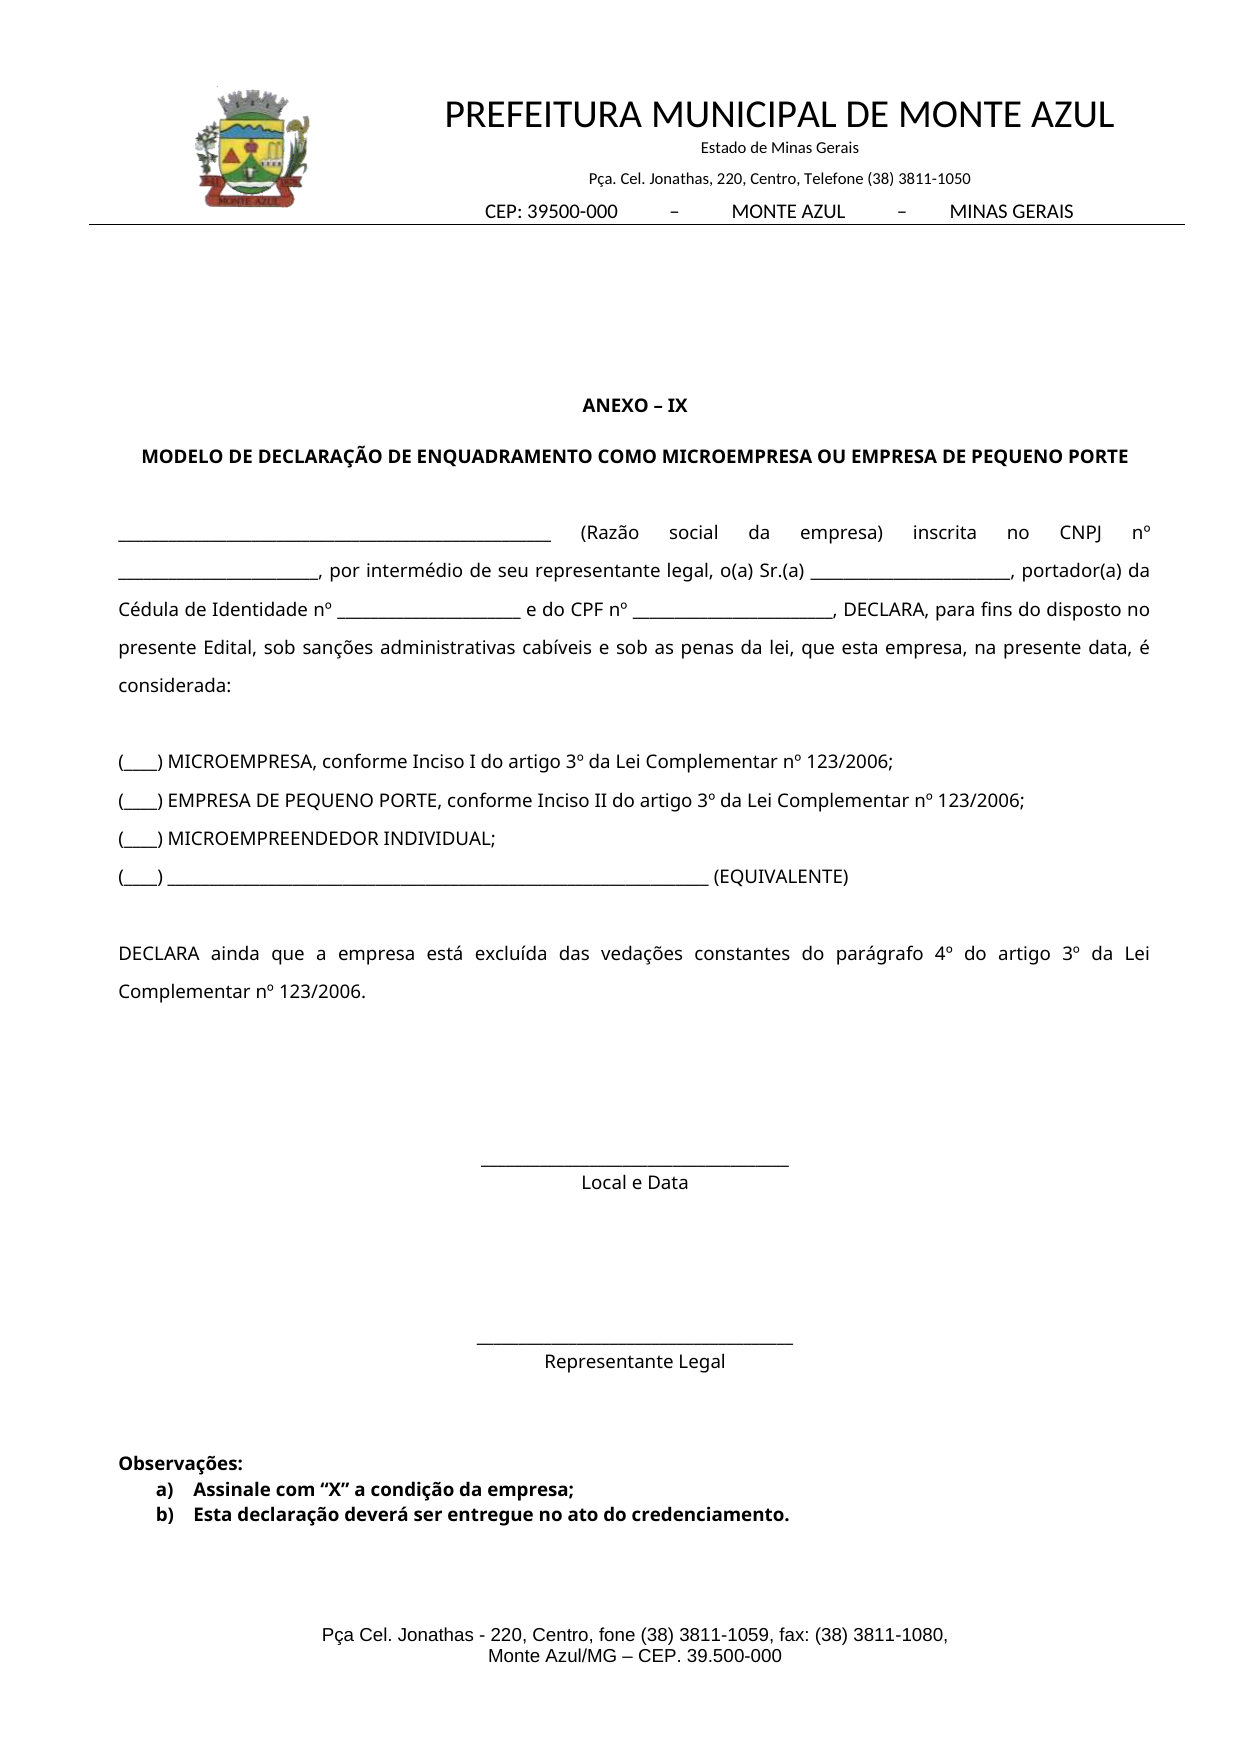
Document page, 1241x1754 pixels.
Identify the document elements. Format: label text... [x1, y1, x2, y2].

text (____) MICROEMPREENDEDOR INDIVIDUAL; [118, 825, 1152, 851]
text ______________________________________ [118, 1323, 1152, 1348]
text _____________________________________ [118, 1144, 1152, 1169]
picture [194, 86, 310, 208]
text ANEXO – IX [118, 392, 1152, 417]
text ____________________________________________________ (Razão social da empresa) inscrita no CNPJ nº ________________________, por intermédio de seu representante legal, o(a) Sr.(a) ________________________, portador(a) da Cédula de Identidade nº ______________________ e do CPF nº ________________________, DECLARA, para fins do disposto no presente Edital, sob sanções administrativas cabíveis e sob as penas da lei, que esta empresa, na presente data, é considerada: [118, 519, 1152, 698]
text Observações: [118, 1450, 1152, 1476]
list Assinale com “X” a condição da empresa; [156, 1476, 1152, 1501]
text (____) _________________________________________________________________ (EQUIVALENTE) [118, 863, 1152, 889]
list Esta declaração deverá ser entregue no ato do credenciamento. [156, 1501, 1152, 1527]
text (____) EMPRESA DE PEQUENO PORTE, conforme Inciso II do artigo 3º da Lei Complementar nº 123/2006; [118, 787, 1152, 813]
text MODELO DE DECLARAÇÃO DE ENQUADRAMENTO COMO MICROEMPRESA OU EMPRESA DE PEQUENO PORTE [118, 443, 1152, 468]
text DECLARA ainda que a empresa está excluída das vedações constantes do parágrafo 4º do artigo 3º da Lei Complementar nº 123/2006. [118, 940, 1152, 1004]
text (____) MICROEMPRESA, conforme Inciso I do artigo 3º da Lei Complementar nº 123/2006; [118, 749, 1152, 774]
text Local e Data [118, 1169, 1152, 1195]
text Representante Legal [118, 1348, 1152, 1374]
